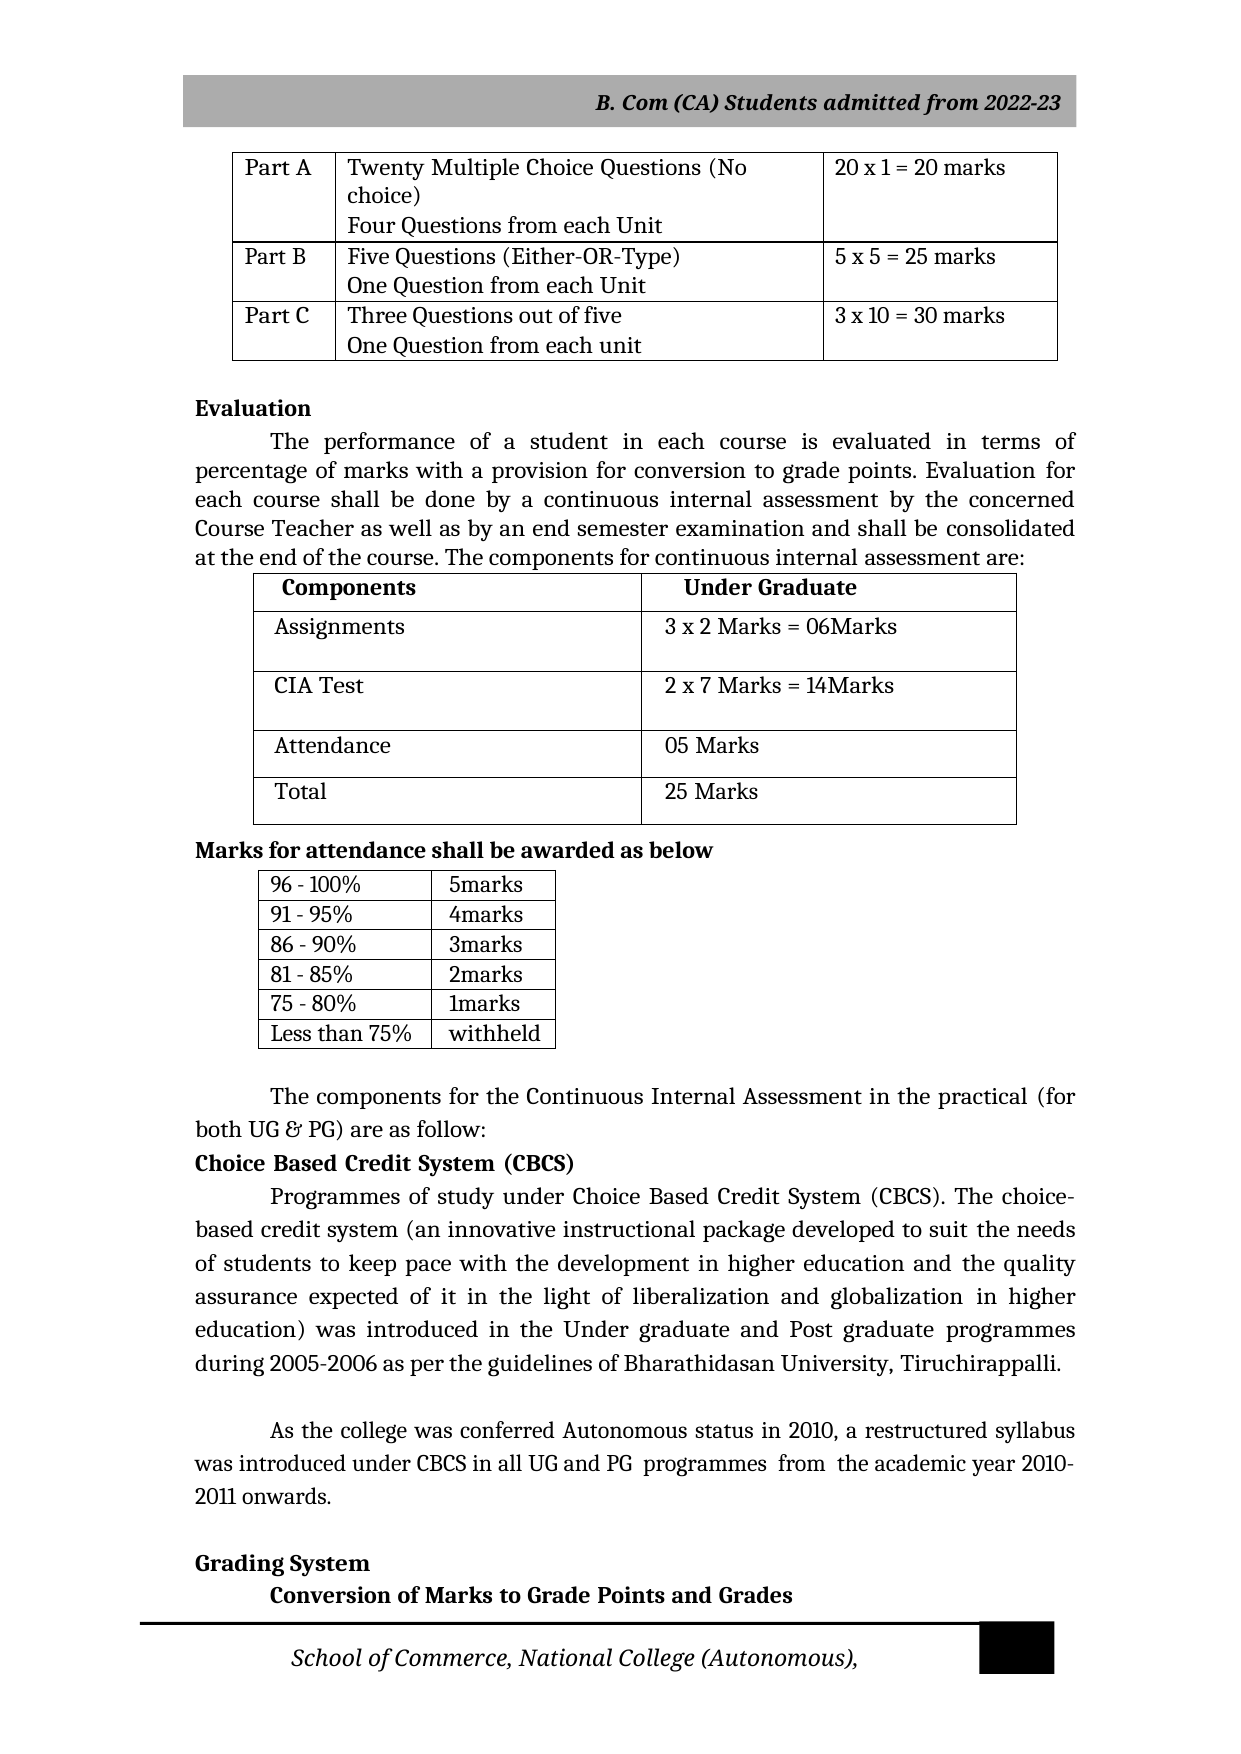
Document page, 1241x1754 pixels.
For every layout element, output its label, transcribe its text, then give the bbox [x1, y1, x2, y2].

subtitle Marks for attendance shall be awarded as below [195, 837, 1134, 864]
table_cell 25 Marks [642, 778, 1016, 823]
table_cell CIA Test [254, 672, 641, 730]
table_cell Three Questions out of five One Question from each unit [336, 302, 823, 360]
table_cell 2 x 7 Marks = 14Marks [642, 672, 1016, 730]
table_cell 81 - 85% [259, 960, 431, 989]
table_cell Total [254, 778, 641, 823]
text The components for the Continuous Internal Assessment in the practical (for both UG & PG) are as follow: [195, 1083, 1075, 1144]
table_header Components [254, 574, 641, 611]
subtitle Evaluation [195, 394, 1134, 422]
text Conversion of Marks to Grade Points and Grades [270, 1582, 1134, 1610]
text As the college was conferred Autonomous status in 2010, a restructured syllabus was introduced under CBCS in all UG and PG programmes from the academic year 2010-2011 onwards. [195, 1416, 1075, 1511]
table_header Under Graduate [642, 574, 1016, 611]
table_cell 3marks [432, 930, 555, 959]
table_cell Attendance [254, 731, 641, 777]
table_cell 1marks [432, 990, 555, 1018]
table_cell Part B [233, 243, 335, 301]
table_cell 2marks [432, 960, 555, 989]
table_cell 75 - 80% [259, 990, 431, 1018]
table_header 20 x 1 = 20 marks [824, 153, 1057, 241]
table_header Twenty Multiple Choice Questions (No choice) Four Questions from each Unit [336, 153, 823, 241]
table_header Part A [233, 153, 335, 241]
table_cell Less than 75% [259, 1020, 431, 1048]
table_cell Five Questions (Either-OR-Type) One Question from each Unit [336, 243, 823, 301]
table_cell 3 x 2 Marks = 06Marks [642, 612, 1016, 671]
table_cell Assignments [254, 612, 641, 671]
table_cell Part C [233, 302, 335, 360]
table_cell 91 - 95% [259, 901, 431, 929]
table_cell 05 Marks [642, 731, 1016, 777]
subtitle Choice Based Credit System (CBCS) [195, 1150, 1134, 1177]
table_cell withheld [432, 1020, 555, 1048]
table_header 96 - 100% [259, 871, 431, 899]
subtitle Grading System [195, 1549, 1134, 1577]
table_header 5marks [432, 871, 555, 899]
table_cell 4marks [432, 901, 555, 929]
text Programmes of study under Choice Based Credit System (CBCS). The choice-based credit system (an innovative instructional package developed to suit the needs of students to keep pace with the development in higher education and the quality assurance expected of it in the light of liberalization and globalization in higher education) was introduced in the Under graduate and Post graduate programmes during 2005-2006 as per the guidelines of Bharathidasan University, Tiruchirappalli. [195, 1183, 1076, 1377]
table_cell 86 - 90% [259, 930, 431, 959]
table_cell 5 x 5 = 25 marks [824, 243, 1057, 301]
table_cell 3 x 10 = 30 marks [824, 302, 1057, 360]
text The performance of a student in each course is evaluated in terms of percentage of marks with a provision for conversion to grade points. Evaluation for each course shall be done by a continuous internal assessment by the concerned Course Teacher as well as by an end semester examination and shall be consolidated at the end of the course. The components for continuous internal assessment are: [195, 428, 1076, 571]
